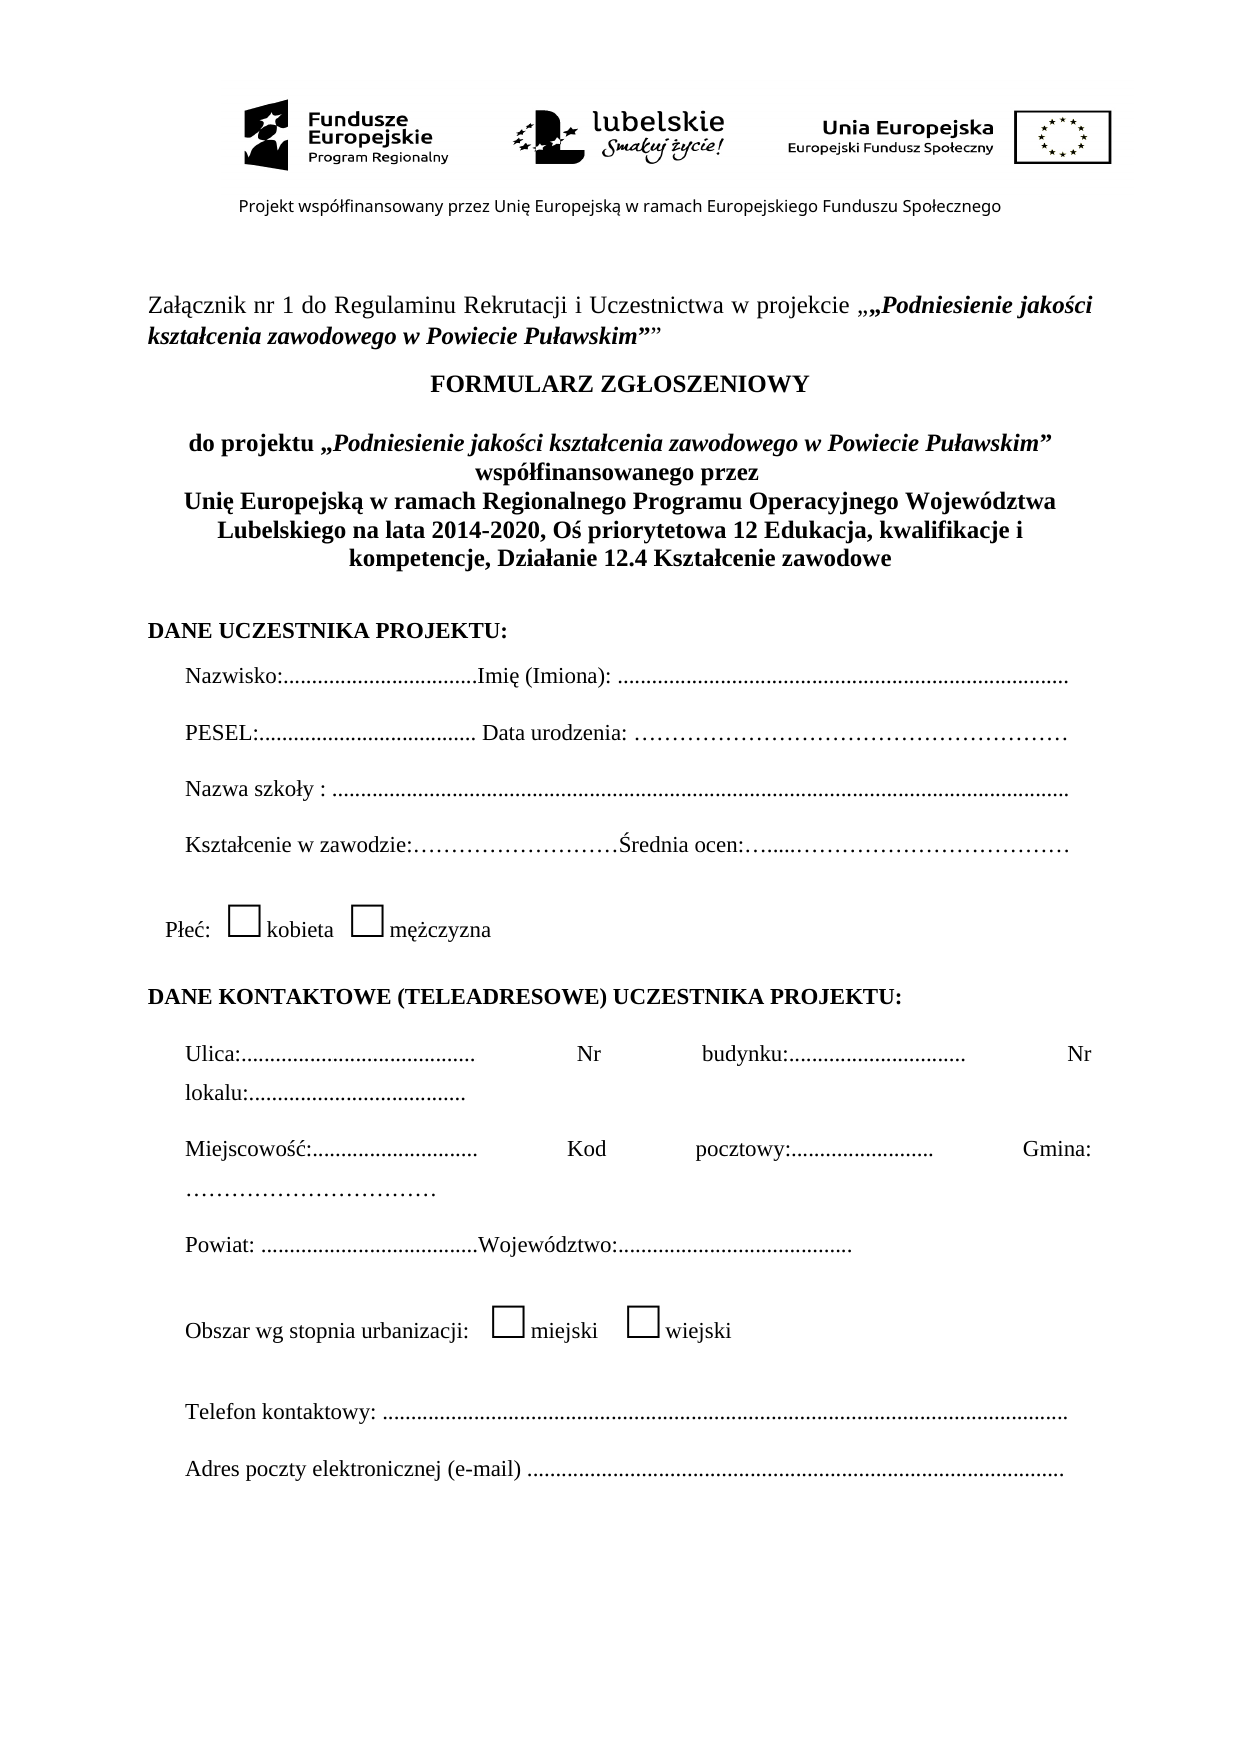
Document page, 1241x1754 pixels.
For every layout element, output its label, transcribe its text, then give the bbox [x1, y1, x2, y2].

text DANE KONTAKTOWE (TELEADRESOWE) UCZESTNIKA PROJEKTU: [148, 983, 1092, 1009]
text PESEL:...................................... Data urodzenia: ………………………………………………… [185, 719, 1092, 745]
text Płeć: □ kobieta □ mężczyzna [148, 887, 1092, 949]
text Nazwisko:..................................Imię (Imiona): ............................................................................... [185, 662, 1092, 689]
text FORMULARZ ZGŁOSZENIOWY [148, 369, 1092, 397]
text Kształcenie w zawodzie:………………………Średnia ocen:….....……………………………… [185, 831, 1092, 857]
text do projektu „Podniesienie jakości kształcenia zawodowego w Powiecie Puławskim” współfinansowanego przez Unię Europejską w ramach Regionalnego Programu Operacyjnego Województwa Lubelskiego na lata 2014-2020, Oś priorytetowa 12 Edukacja, kwalifikacje i kompetencje, Działanie 12.4 Kształcenie zawodowe [148, 428, 1092, 572]
text Nazwa szkoły : ................................................................................................................................. [185, 775, 1092, 801]
text Ulica:......................................... Nr budynku:............................... Nr lokalu:...................................... [185, 1039, 1092, 1105]
text Miejscowość:............................. Kod pocztowy:......................... Gmina:…………………………… [185, 1135, 1092, 1201]
text Załącznik nr 1 do Regulaminu Rekrutacji i Uczestnictwa w projekcie „„Podniesienie jakości kształcenia zawodowego w Powiecie Puławskim”” [148, 290, 1092, 350]
picture [221, 73, 1134, 195]
text Telefon kontaktowy: ........................................................................................................................ [185, 1398, 1092, 1425]
text Powiat: ......................................Województwo:......................................... Obszar wg stopnia urbanizacji: □ miejski □ wiejski [185, 1231, 1092, 1351]
text Adres poczty elektronicznej (e-mail) .............................................................................................. [185, 1454, 1092, 1481]
text DANE UCZESTNIKA PROJEKTU: [148, 617, 1092, 644]
